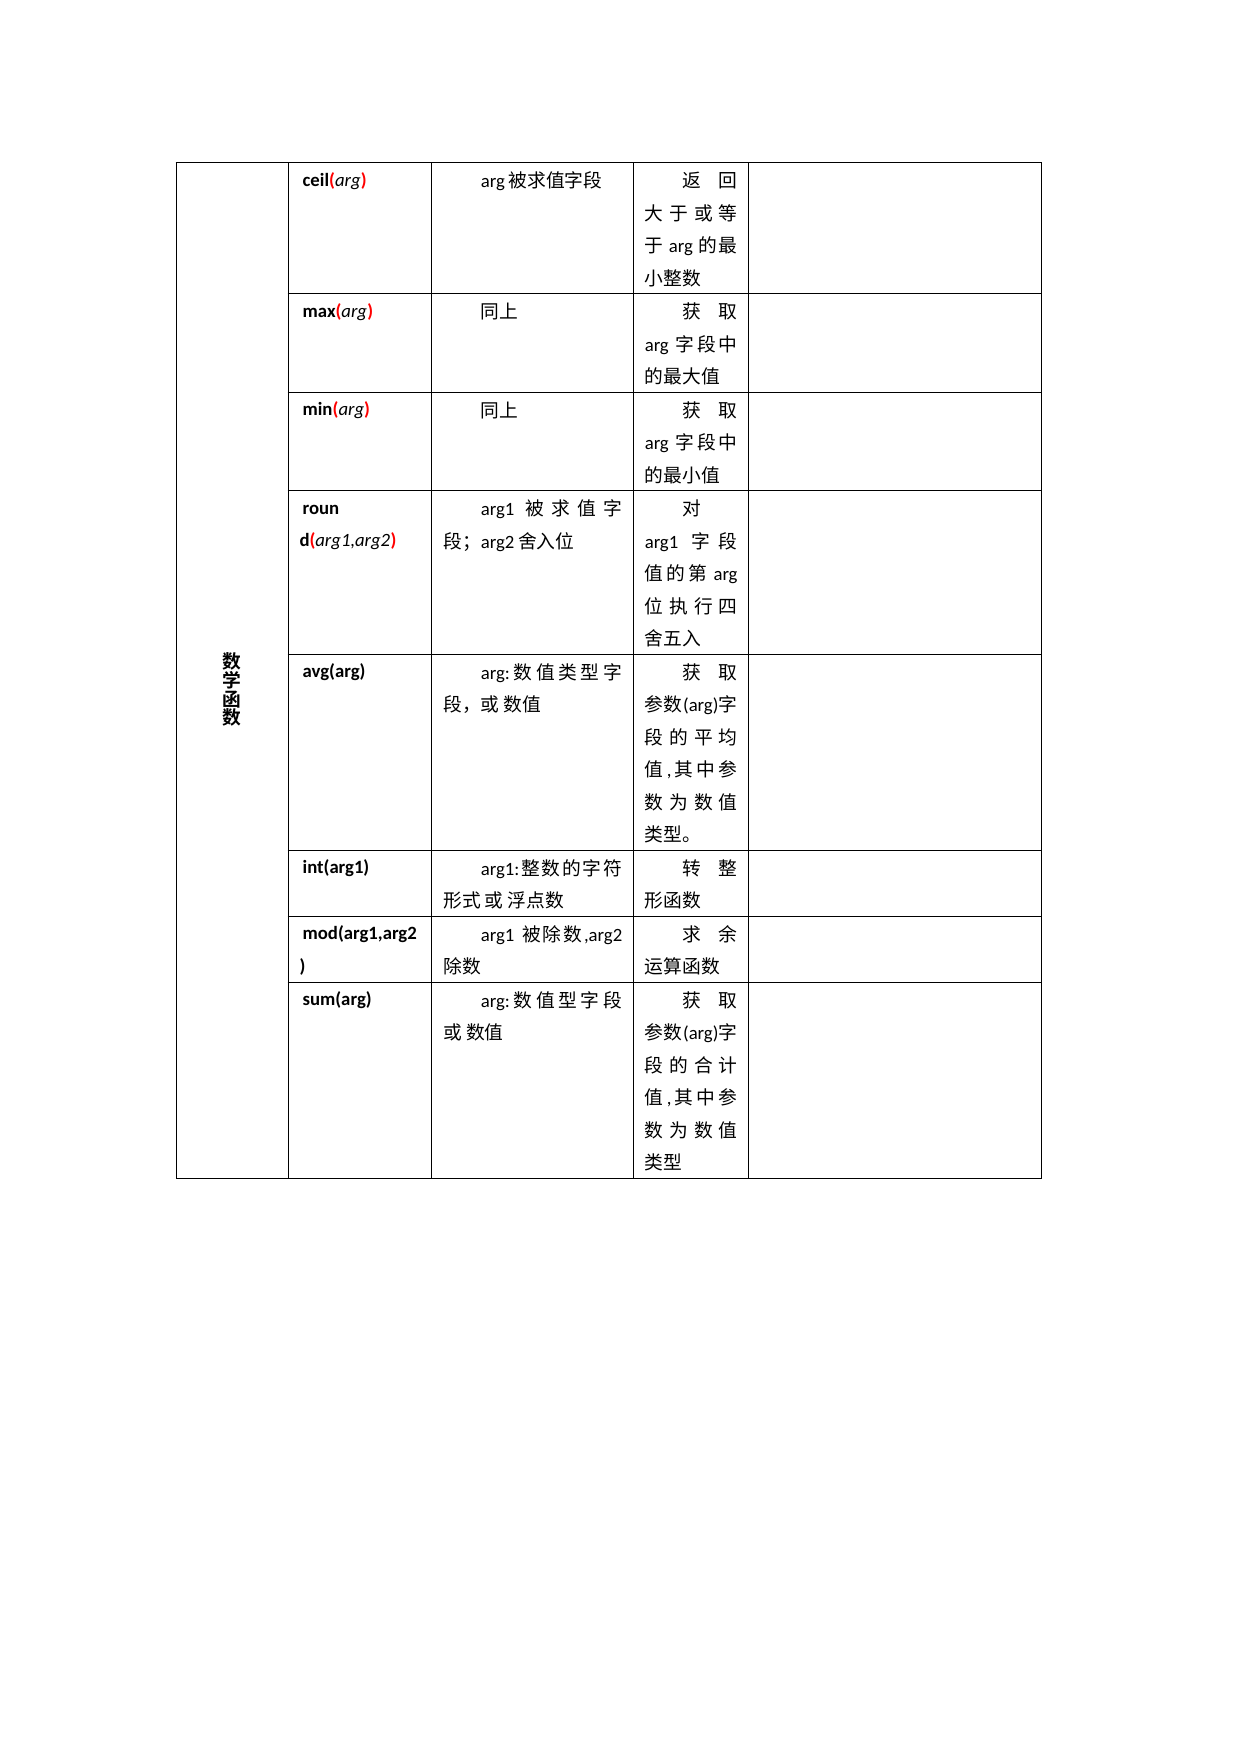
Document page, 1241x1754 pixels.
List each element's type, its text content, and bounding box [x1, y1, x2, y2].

table_cell round(arg1,arg2) [289, 491, 431, 654]
table_cell [749, 294, 1041, 392]
table_cell min(arg) [289, 393, 431, 490]
table_cell 同上 [432, 393, 633, 490]
table_cell ceil(arg) [289, 163, 431, 293]
table_cell int(arg1) [289, 851, 431, 916]
table_cell [749, 393, 1041, 490]
table_cell arg:数值类型字段，或 数值 [432, 655, 633, 850]
table_cell [749, 917, 1041, 982]
table_cell 获取arg字段中的最小值 [634, 393, 748, 490]
table_cell avg(arg) [289, 655, 431, 850]
table_cell [749, 491, 1041, 654]
table_cell arg1被求值字段；arg2舍入位 [432, 491, 633, 654]
table_cell [749, 163, 1041, 293]
table_cell 数学函数 [177, 163, 288, 1178]
table_cell arg1:整数的字符形式 或 浮点数 [432, 851, 633, 916]
table_cell 转整形函数 [634, 851, 748, 916]
table_cell mod(arg1,arg2) [289, 917, 431, 982]
table_cell arg:数值型字段 或 数值 [432, 983, 633, 1178]
table_cell 同上 [432, 294, 633, 392]
table_cell 获取参数(arg)字段的合计值,其中参数为数值类型 [634, 983, 748, 1178]
table_cell 获取参数(arg)字段的平均值,其中参数为数值类型。 [634, 655, 748, 850]
table_cell arg1 被除数,arg2 除数 [432, 917, 633, 982]
table_cell sum(arg) [289, 983, 431, 1178]
table_cell 获取arg字段中的最大值 [634, 294, 748, 392]
table_cell [749, 655, 1041, 850]
table_cell arg被求值字段 [432, 163, 633, 293]
table_cell [749, 983, 1041, 1178]
table_cell 返回大于或等于arg的最小整数 [634, 163, 748, 293]
table_cell 对arg1字段值的第arg位执行四舍五入 [634, 491, 748, 654]
table_cell 求余运算函数 [634, 917, 748, 982]
table_cell max(arg) [289, 294, 431, 392]
table_cell [749, 851, 1041, 916]
